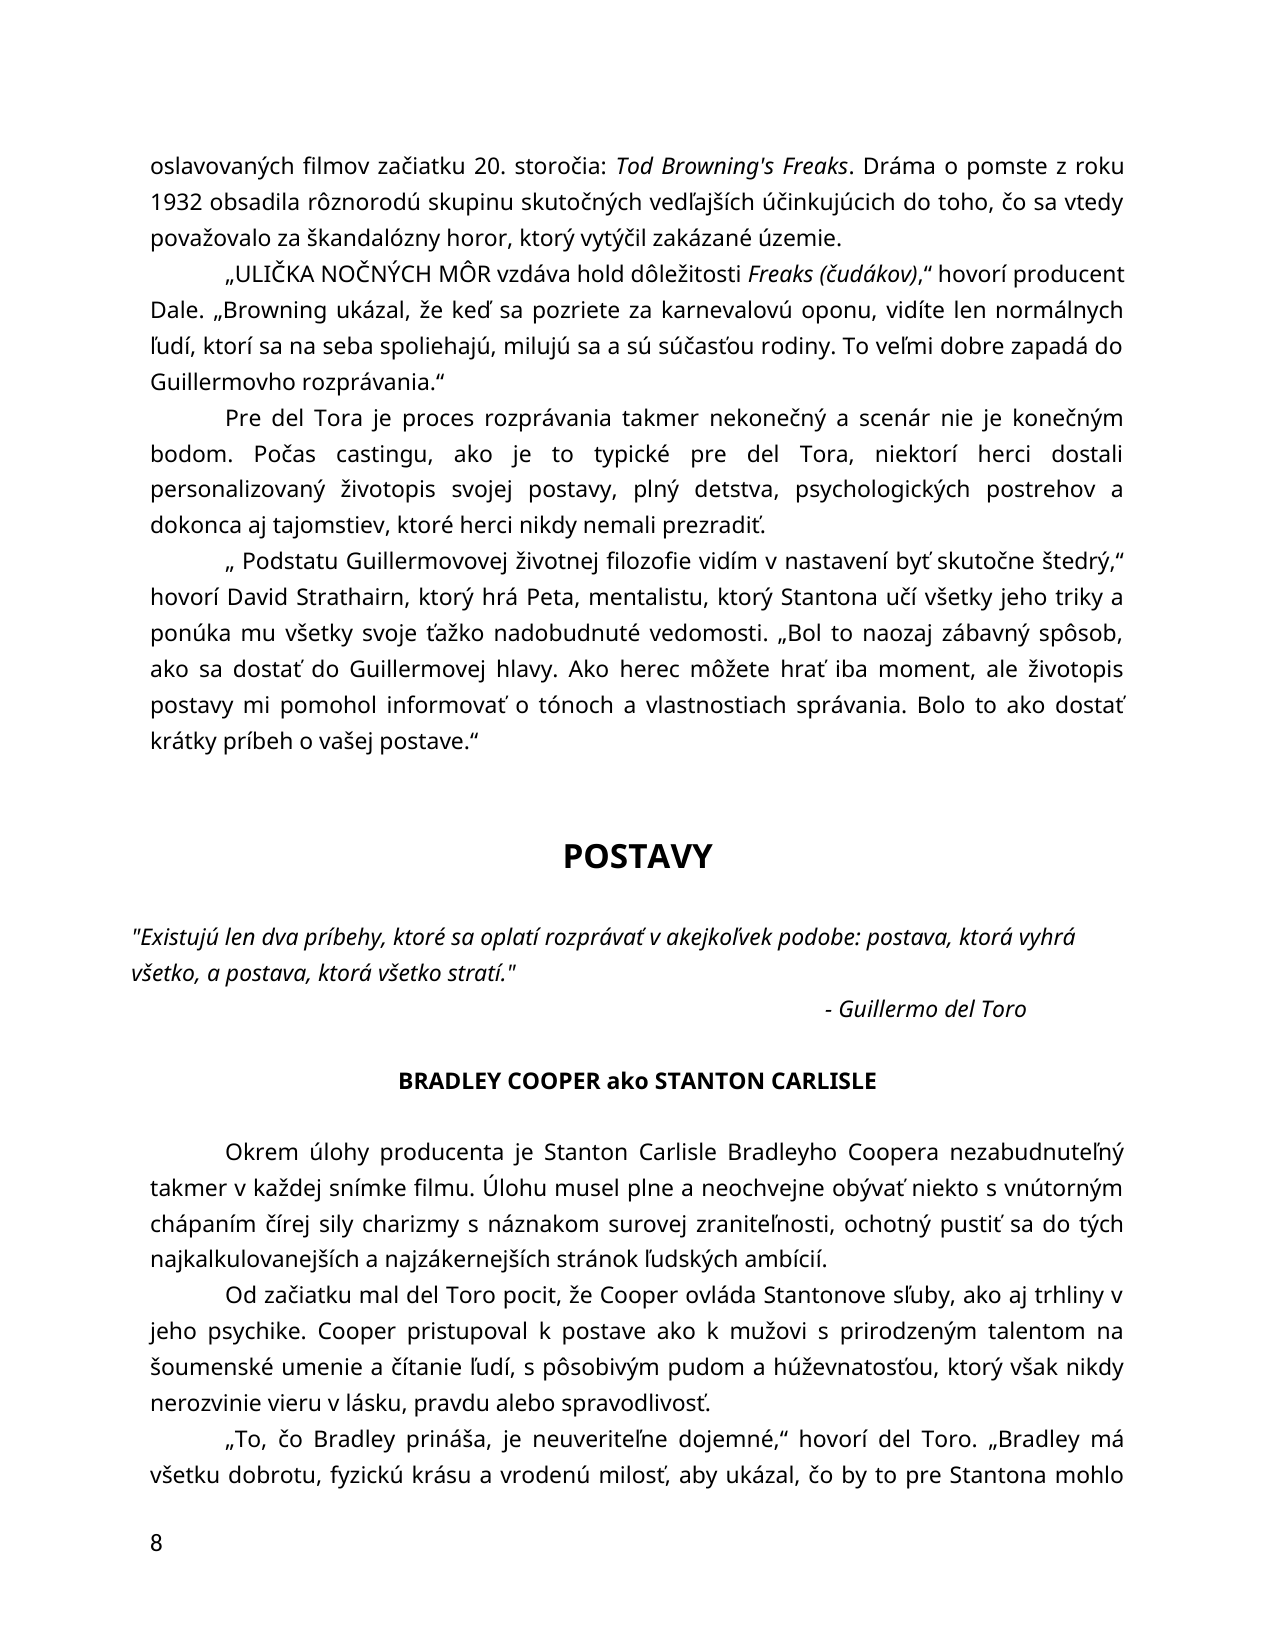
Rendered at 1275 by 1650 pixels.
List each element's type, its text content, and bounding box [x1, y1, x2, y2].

text BRADLEY COOPER ako STANTON CARLISLE [150, 1065, 1125, 1096]
text „ULIČKA NOČNÝCH MôR vzdáva hold dôležitosti Freaks (čudákov),“ hovorí producent Dale. „Browning ukázal, že keď sa pozriete za karnevalovú oponu, vidíte len normálnych ľudí, ktorí sa na seba spoliehajú, milujú sa a sú súčasťou rodiny. To veľmi dobre zapadá do Guillermovho rozprávania.“ [150, 258, 1125, 397]
text POSTAVY [150, 833, 1125, 878]
text Okrem úlohy producenta je Stanton Carlisle Bradleyho Coopera nezabudnuteľný takmer v každej snímke filmu. Úlohu musel plne a neochvejne obývať niekto s vnútorným chápaním čírej sily charizmy s náznakom surovej zraniteľnosti, ochotný pustiť sa do tých najkalkulovanejších a najzákernejších stránok ľudských ambícií. [150, 1136, 1125, 1275]
text - Guillermo del Toro [731, 993, 1134, 1024]
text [150, 1423, 1125, 1490]
text Od začiatku mal del Toro pocit, že Cooper ovláda Stantonove sľuby, ako aj trhliny v jeho psychike. Cooper pristupoval k postave ako k mužovi s prirodzeným talentom na šoumenské umenie a čítanie ľudí, s pôsobivým pudom a húževnatosťou, ktorý však nikdy nerozvinie vieru v lásku, pravdu alebo spravodlivosť. [150, 1279, 1125, 1418]
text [150, 150, 1125, 253]
text „ Podstatu Guillermovovej životnej filozofie vidím v nastavení byť skutočne štedrý,“ hovorí David Strathairn, ktorý hrá Peta, mentalistu, ktorý Stantona učí všetky jeho triky a ponúka mu všetky svoje ťažko nadobudnuté vedomosti. „Bol to naozaj zábavný spôsob, ako sa dostať do Guillermovej hlavy. Ako herec môžete hrať iba moment, ale životopis postavy mi pomohol informovať o tónoch a vlastnostiach správania. Bolo to ako dostať krátky príbeh o vašej postave.“ [150, 545, 1125, 756]
text Pre del Tora je proces rozprávania takmer nekonečný a scenár nie je konečným bodom. Počas castingu, ako je to typické pre del Tora, niektorí herci dostali personalizovaný životopis svojej postavy, plný detstva, psychologických postrehov a dokonca aj tajomstiev, ktoré herci nikdy nemali prezradiť. [150, 402, 1125, 541]
text "Existujú len dva príbehy, ktoré sa oplatí rozprávať v akejkoľvek podobe: postava, ktorá vyhrá všetko, a postava, ktorá všetko stratí." [131, 921, 1134, 988]
